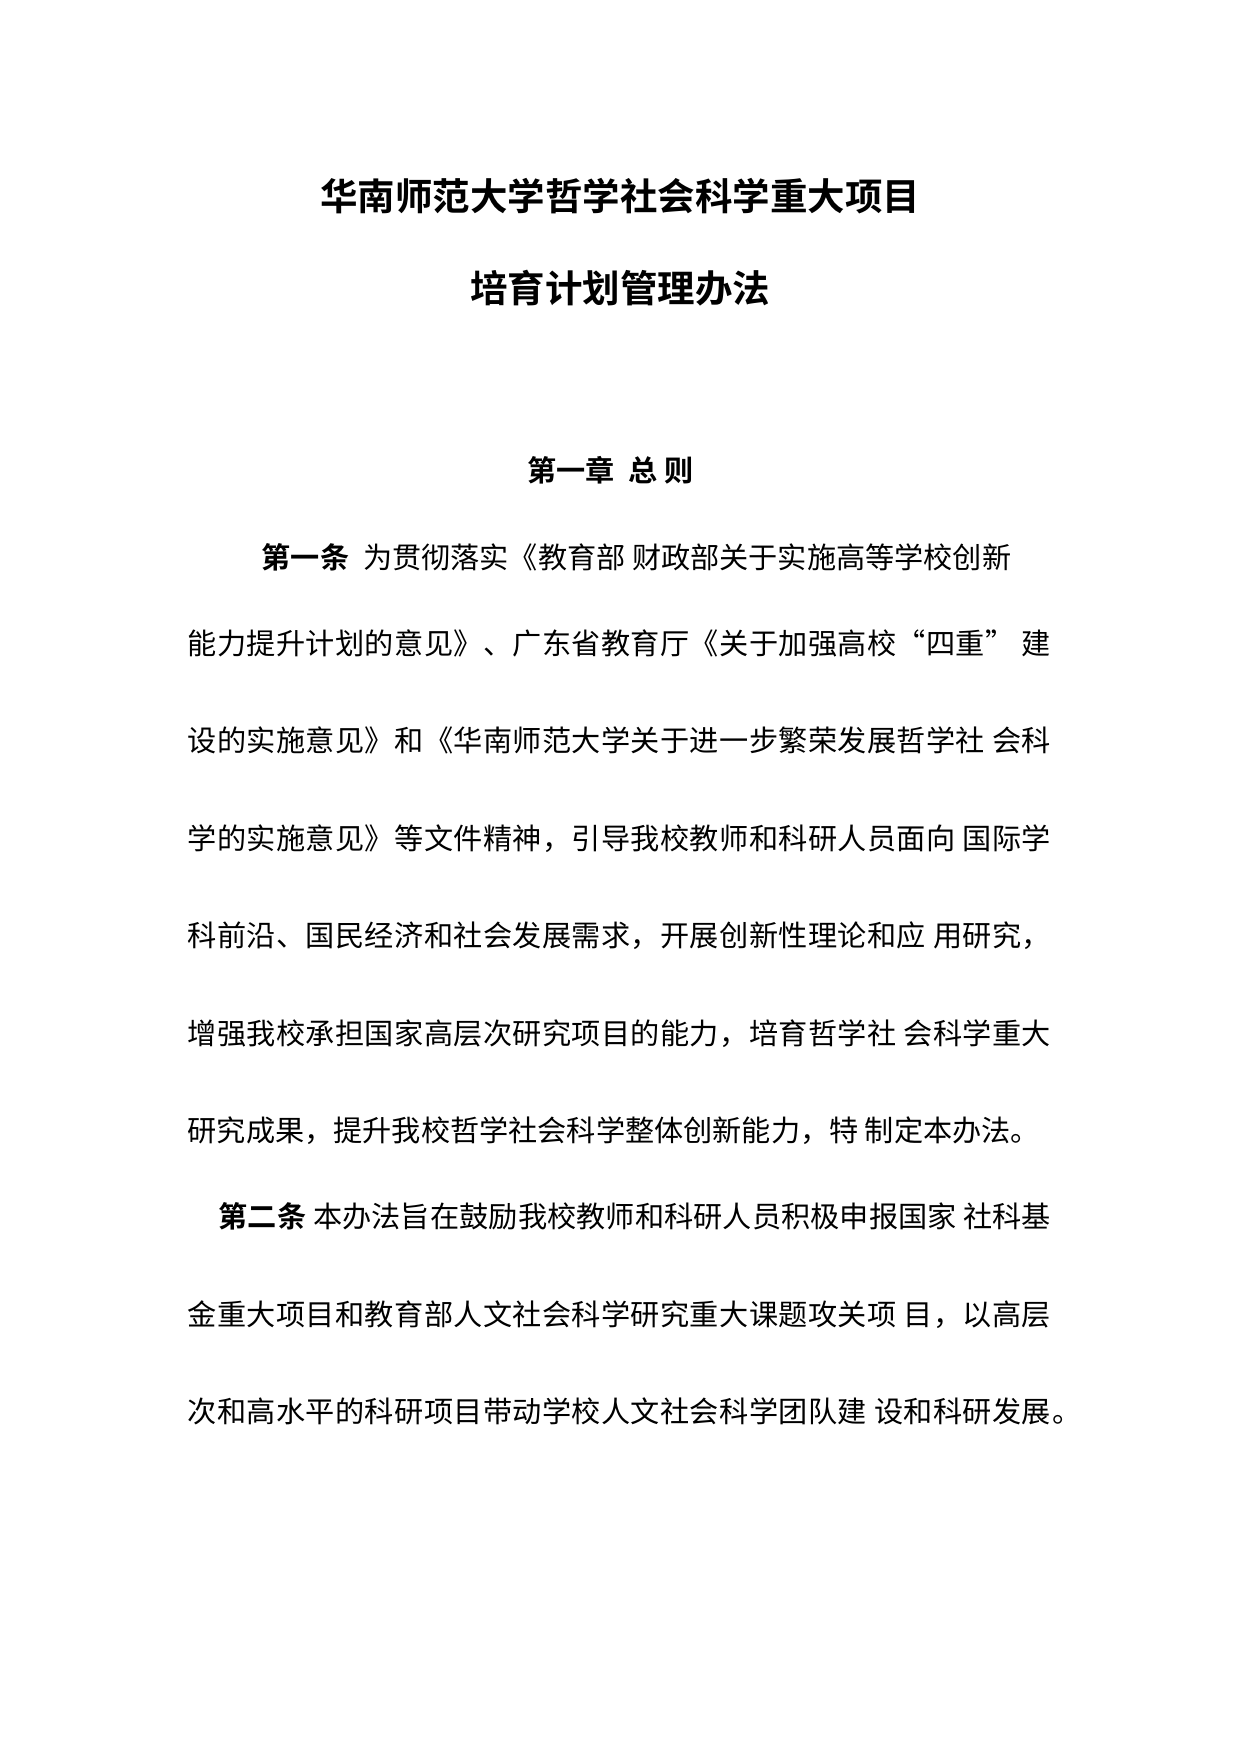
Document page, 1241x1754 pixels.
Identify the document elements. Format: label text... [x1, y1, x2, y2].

text 华南师范大学哲学社会科学重大项目 [187, 162, 1053, 227]
text 第二条 本办法旨在鼓励我校教师和科研人员积极申报国家 社科基金重大项目和教育部人文社会科学研究重大课题攻关项 目，以高层次和高水平的科研项目带动学校人文社会科学团队建 设和科研发展。 [187, 1183, 1053, 1540]
text 能力提升计划的意见》、广东省教育厅《关于加强高校“四重” 建设的实施意见》和《华南师范大学关于进一步繁荣发展哲学社 会科学的实施意见》等文件精神，引导我校教师和科研人员面向 国际学科前沿、国民经济和社会发展需求，开展创新性理论和应 用研究，增强我校承担国家高层次研究项目的能力，培育哲学社 会科学重大研究成果，提升我校哲学社会科学整体创新能力，特 制定本办法。 [187, 609, 1053, 1161]
list 为贯彻落实《教育部 财政部关于实施高等学校创新 [261, 523, 1053, 588]
list 总 则 [527, 437, 1053, 502]
text 培育计划管理办法 [187, 254, 1053, 319]
